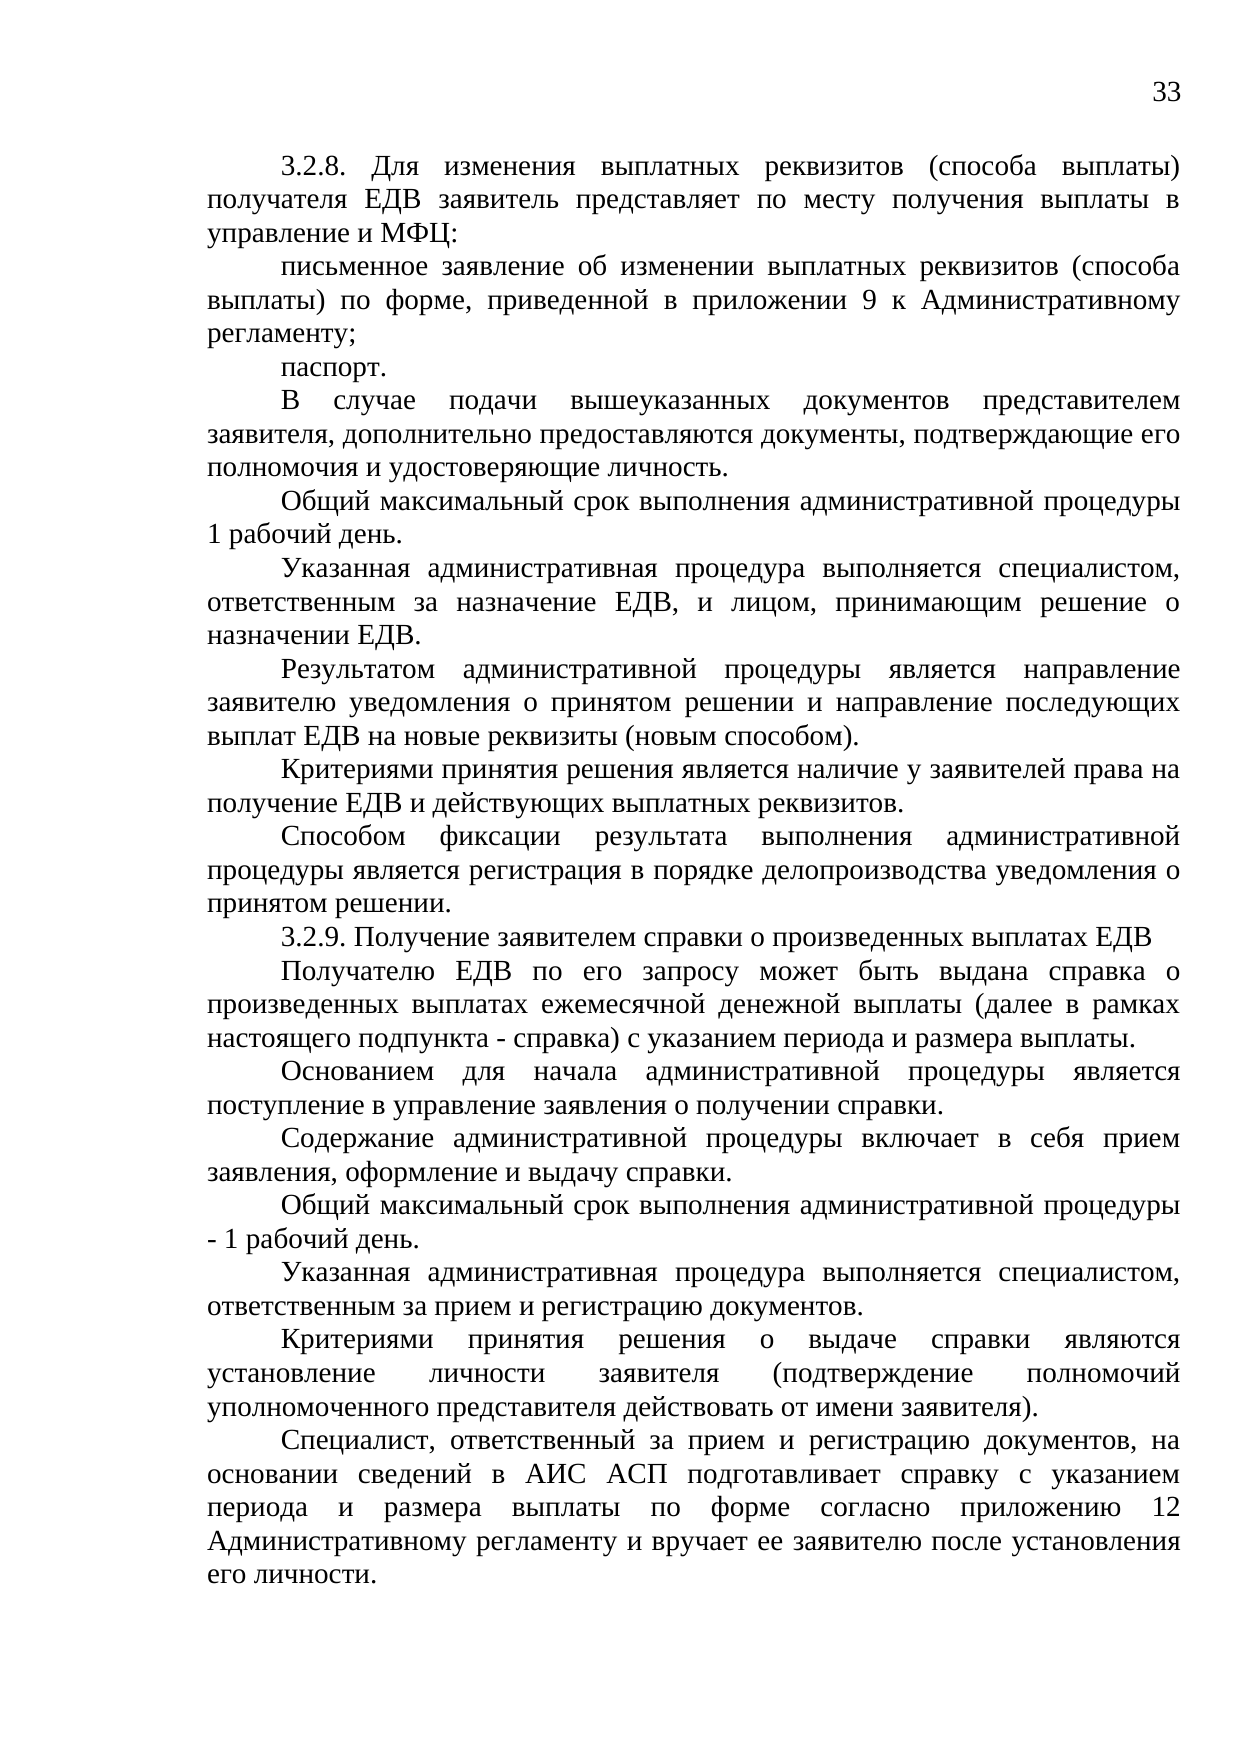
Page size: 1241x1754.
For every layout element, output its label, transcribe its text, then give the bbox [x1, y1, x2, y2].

text Указанная административная процедура выполняется специалистом, ответственным за назначение ЕДВ, и лицом, принимающим решение о назначении ЕДВ. [207, 550, 1181, 651]
text Основанием для начала административной процедуры является поступление в управление заявления о получении справки. [207, 1053, 1181, 1120]
text Критериями принятия решения о выдаче справки являются установление личности заявителя (подтверждение полномочий уполномоченного представителя действовать от имени заявителя). [207, 1322, 1181, 1422]
text Получателю ЕДВ по его запросу может быть выдана справка о произведенных выплатах ежемесячной денежной выплаты (далее в рамках настоящего подпункта - справка) с указанием периода и размера выплаты. [207, 953, 1181, 1053]
text Способом фиксации результата выполнения административной процедуры является регистрация в порядке делопроизводства уведомления о принятом решении. [207, 818, 1181, 919]
text 3.2.8. Для изменения выплатных реквизитов (способа выплаты) получателя ЕДВ заявитель представляет по месту получения выплаты в управление и МФЦ: [207, 148, 1181, 248]
text письменное заявление об изменении выплатных реквизитов (способа выплаты) по форме, приведенной в приложении 9 к Административному регламенту; [207, 248, 1181, 349]
text В случае подачи вышеуказанных документов представителем заявителя, дополнительно предоставляются документы, подтверждающие его полномочия и удостоверяющие личность. [207, 382, 1181, 483]
text паспорт. [207, 349, 1181, 382]
text Общий максимальный срок выполнения административной процедуры 1 рабочий день. [207, 483, 1181, 550]
text Содержание административной процедуры включает в себя прием заявления, оформление и выдачу справки. [207, 1120, 1181, 1187]
text Критериями принятия решения является наличие у заявителей права на получение ЕДВ и действующих выплатных реквизитов. [207, 751, 1181, 818]
text Специалист, ответственный за прием и регистрацию документов, на основании сведений в АИС АСП подготавливает справку с указанием периода и размера выплаты по форме согласно приложению 12 Административному регламенту и вручает ее заявителю после установления его личности. [207, 1422, 1181, 1590]
text Указанная административная процедура выполняется специалистом, ответственным за прием и регистрацию документов. [207, 1254, 1181, 1322]
text Общий максимальный срок выполнения административной процедуры - 1 рабочий день. [207, 1187, 1181, 1254]
text Результатом административной процедуры является направление заявителю уведомления о принятом решении и направление последующих выплат ЕДВ на новые реквизиты (новым способом). [207, 651, 1181, 751]
text 3.2.9. Получение заявителем справки о произведенных выплатах ЕДВ [207, 919, 1181, 953]
